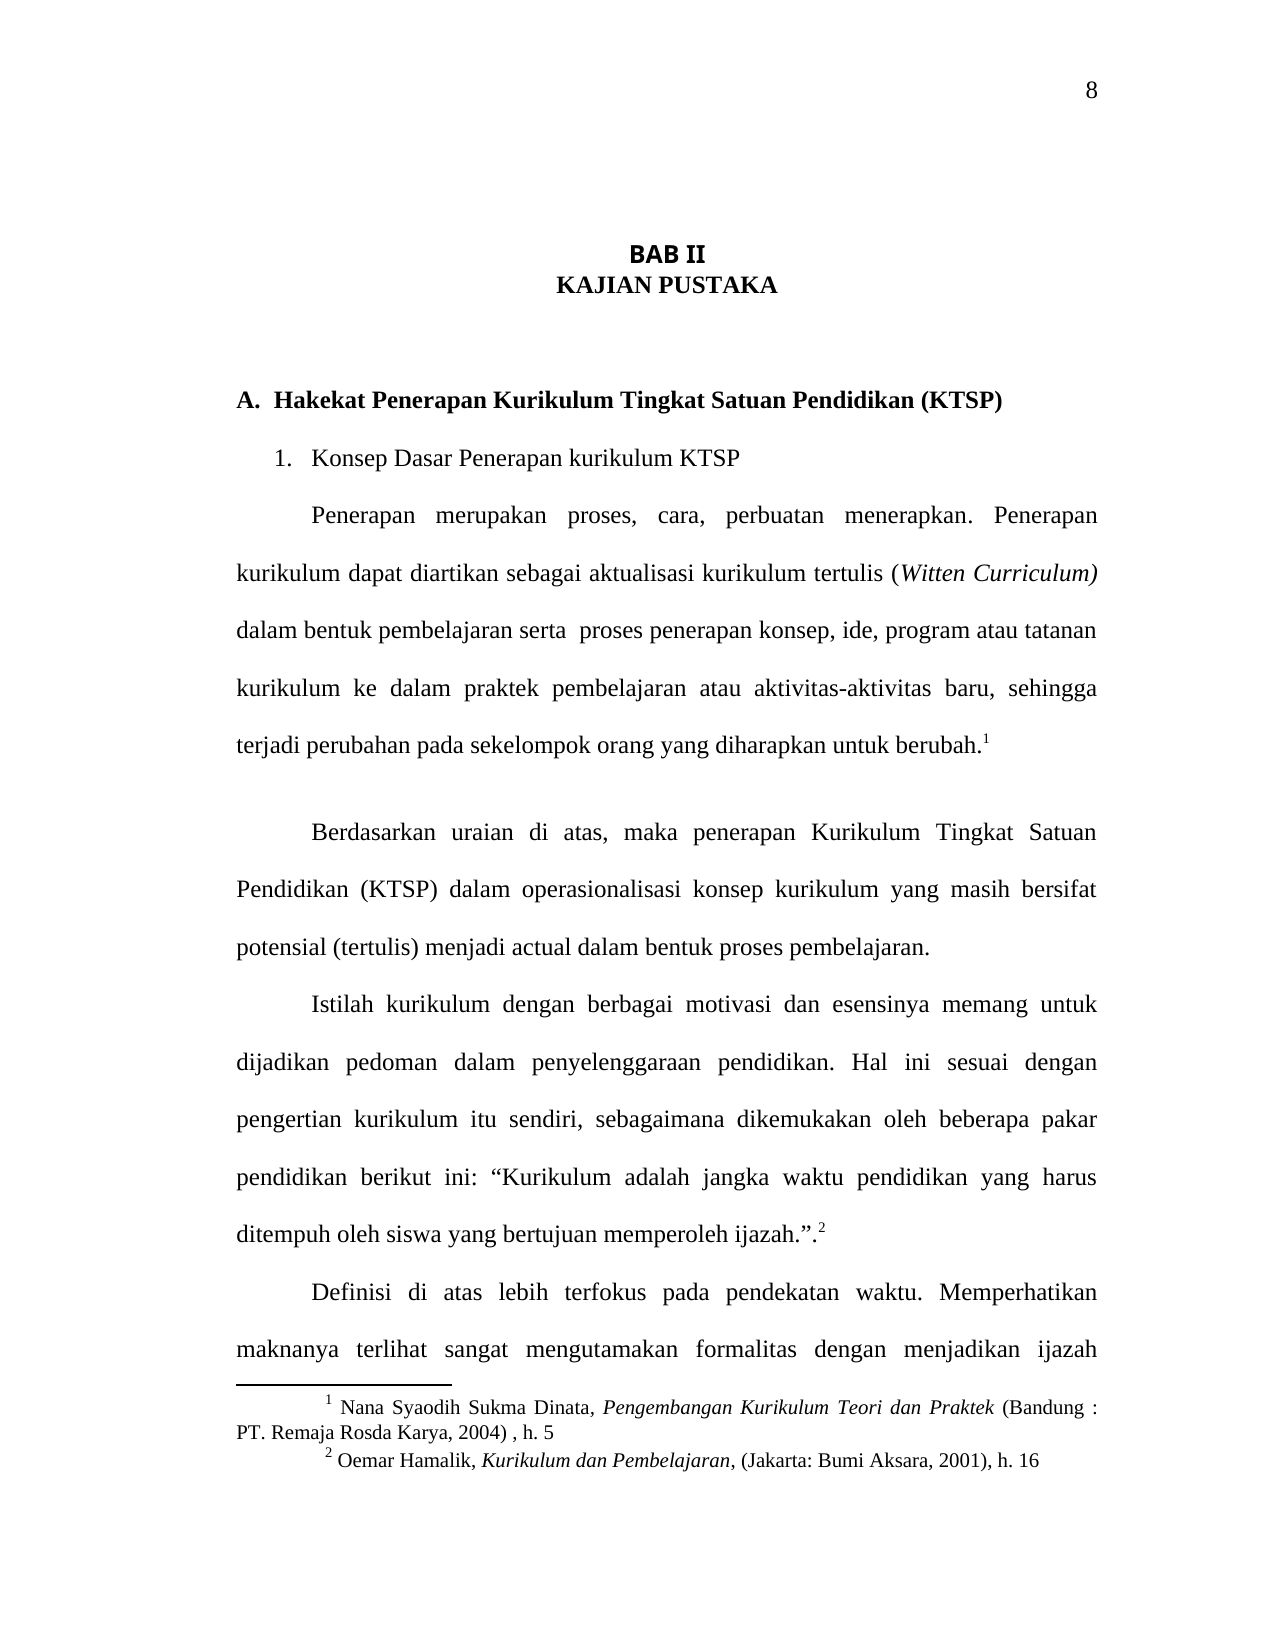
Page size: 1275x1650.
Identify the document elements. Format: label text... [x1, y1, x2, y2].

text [236, 1277, 1098, 1363]
subtitle BAB II [236, 236, 1098, 270]
text Istilah kurikulum dengan berbagai motivasi dan esensinya memang untuk dijadikan pedoman dalam penyelenggaraan pendidikan. Hal ini sesuai dengan pengertian kurikulum itu sendiri, sebagaimana dikemukakan oleh beberapa pakar pendidikan berikut ini: “Kurikulum adalah jangka waktu pendidikan yang harus ditempuh oleh siswa yang bertujuan memperoleh ijazah.”. [236, 989, 1098, 1248]
text Berdasarkan uraian di atas, maka penerapan Kurikulum Tingkat Satuan Pendidikan (KTSP) dalam operasionalisasi konsep kurikulum yang masih bersifat potensial (tertulis) menjadi actual dalam bentuk proses pembelajaran. [236, 817, 1098, 960]
list Hakekat Penerapan Kurikulum Tingkat Satuan Pendidikan (KTSP) [236, 385, 1098, 414]
text KAJIAN PUSTAKA [236, 270, 1098, 299]
list Konsep Dasar Penerapan kurikulum KTSP [274, 443, 1098, 472]
text Penerapan merupakan proses, cara, perbuatan menerapkan. Penerapan kurikulum dapat diartikan sebagai aktualisasi kurikulum tertulis (Witten Curriculum) dalam bentuk pembelajaran serta proses penerapan konsep, ide, program atau tatanan kurikulum ke dalam praktek pembelajaran atau aktivitas-aktivitas baru, sehingga terjadi perubahan pada sekelompok orang yang diharapkan untuk berubah. [236, 500, 1098, 759]
